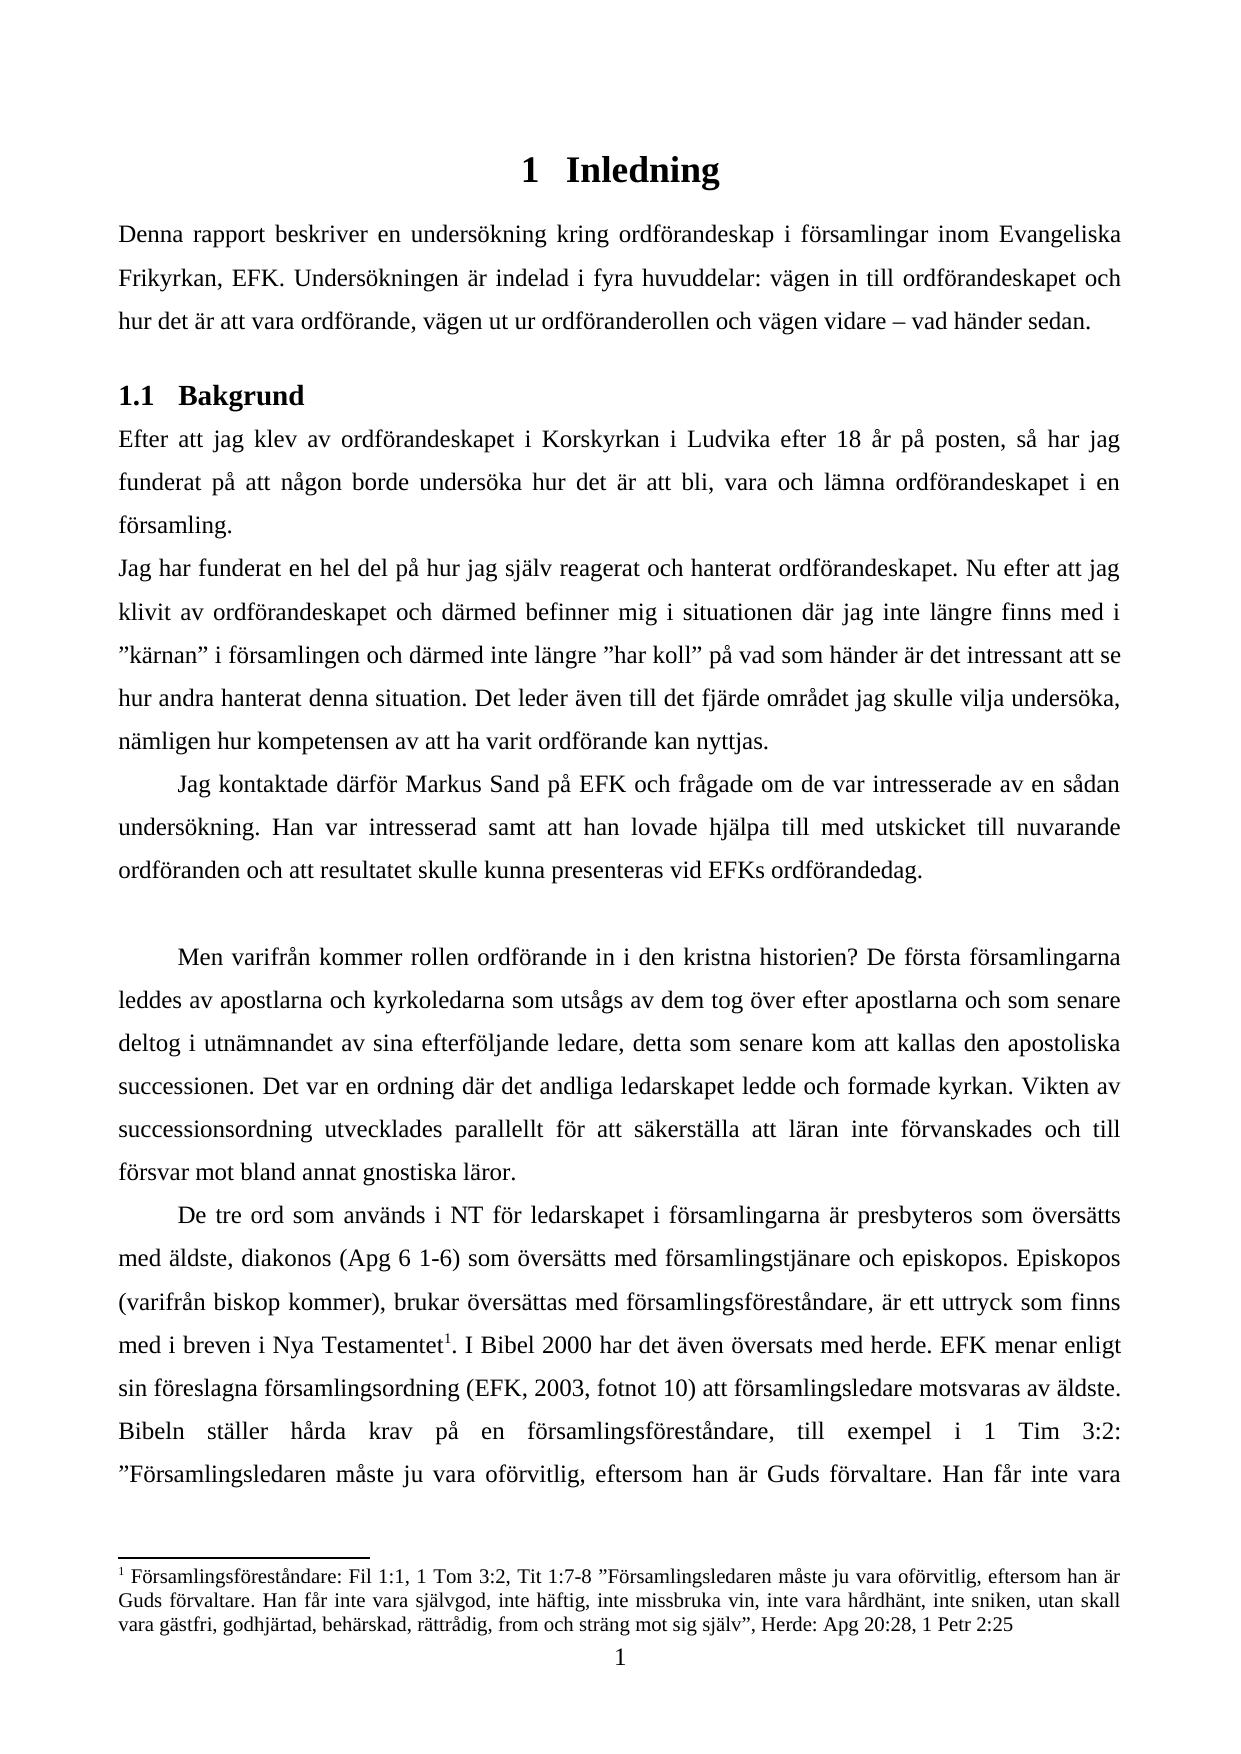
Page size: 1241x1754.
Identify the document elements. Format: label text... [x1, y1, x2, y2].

text Jag har funderat en hel del på hur jag själv reagerat och hanterat ordförandeskapet. Nu efter att jag klivit av ordförandeskapet och därmed befinner mig i situationen där jag inte längre finns med i ”kärnan” i församlingen och därmed inte längre ”har koll” på vad som händer är det intressant att se hur andra hanterat denna situation. Det leder även till det fjärde området jag skulle vilja undersöka, nämligen hur kompetensen av att ha varit ordförande kan nyttjas. [118, 553, 1122, 755]
text Denna rapport beskriver en undersökning kring ordförandeskap i församlingar inom Evangeliska Frikyrkan, EFK. Undersökningen är indelad i fyra huvuddelar: vägen in till ordförandeskapet och hur det är att vara ordförande, vägen ut ur ordföranderollen och vägen vidare – vad händer sedan. [118, 219, 1122, 334]
text Efter att jag klev av ordförandeskapet i Korskyrkan i Ludvika efter 18 år på posten, så har jag funderat på att någon borde undersöka hur det är att bli, vara och lämna ordförandeskapet i en församling. [118, 424, 1122, 539]
text Jag kontaktade därför Markus Sand på EFK och frågade om de var intresserade av en sådan undersökning. Han var intresserad samt att han lovade hjälpa till med utskicket till nuvarande ordföranden och att resultatet skulle kunna presenteras vid EFKs ordförandedag. [118, 769, 1122, 884]
subtitle Bakgrund [118, 378, 1122, 412]
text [118, 1200, 1122, 1488]
text Men varifrån kommer rollen ordförande in i den kristna historien? De första församlingarna leddes av apostlarna och kyrkoledarna som utsågs av dem tog över efter apostlarna och som senare deltog i utnämnandet av sina efterföljande ledare, detta som senare kom att kallas den apostoliska successionen. Det var en ordning där det andliga ledarskapet ledde och formade kyrkan. Vikten av successionsordning utvecklades parallellt för att säkerställa att läran inte förvanskades och till försvar mot bland annat gnostiska läror. [118, 942, 1122, 1186]
subtitle Inledning [118, 147, 1122, 190]
